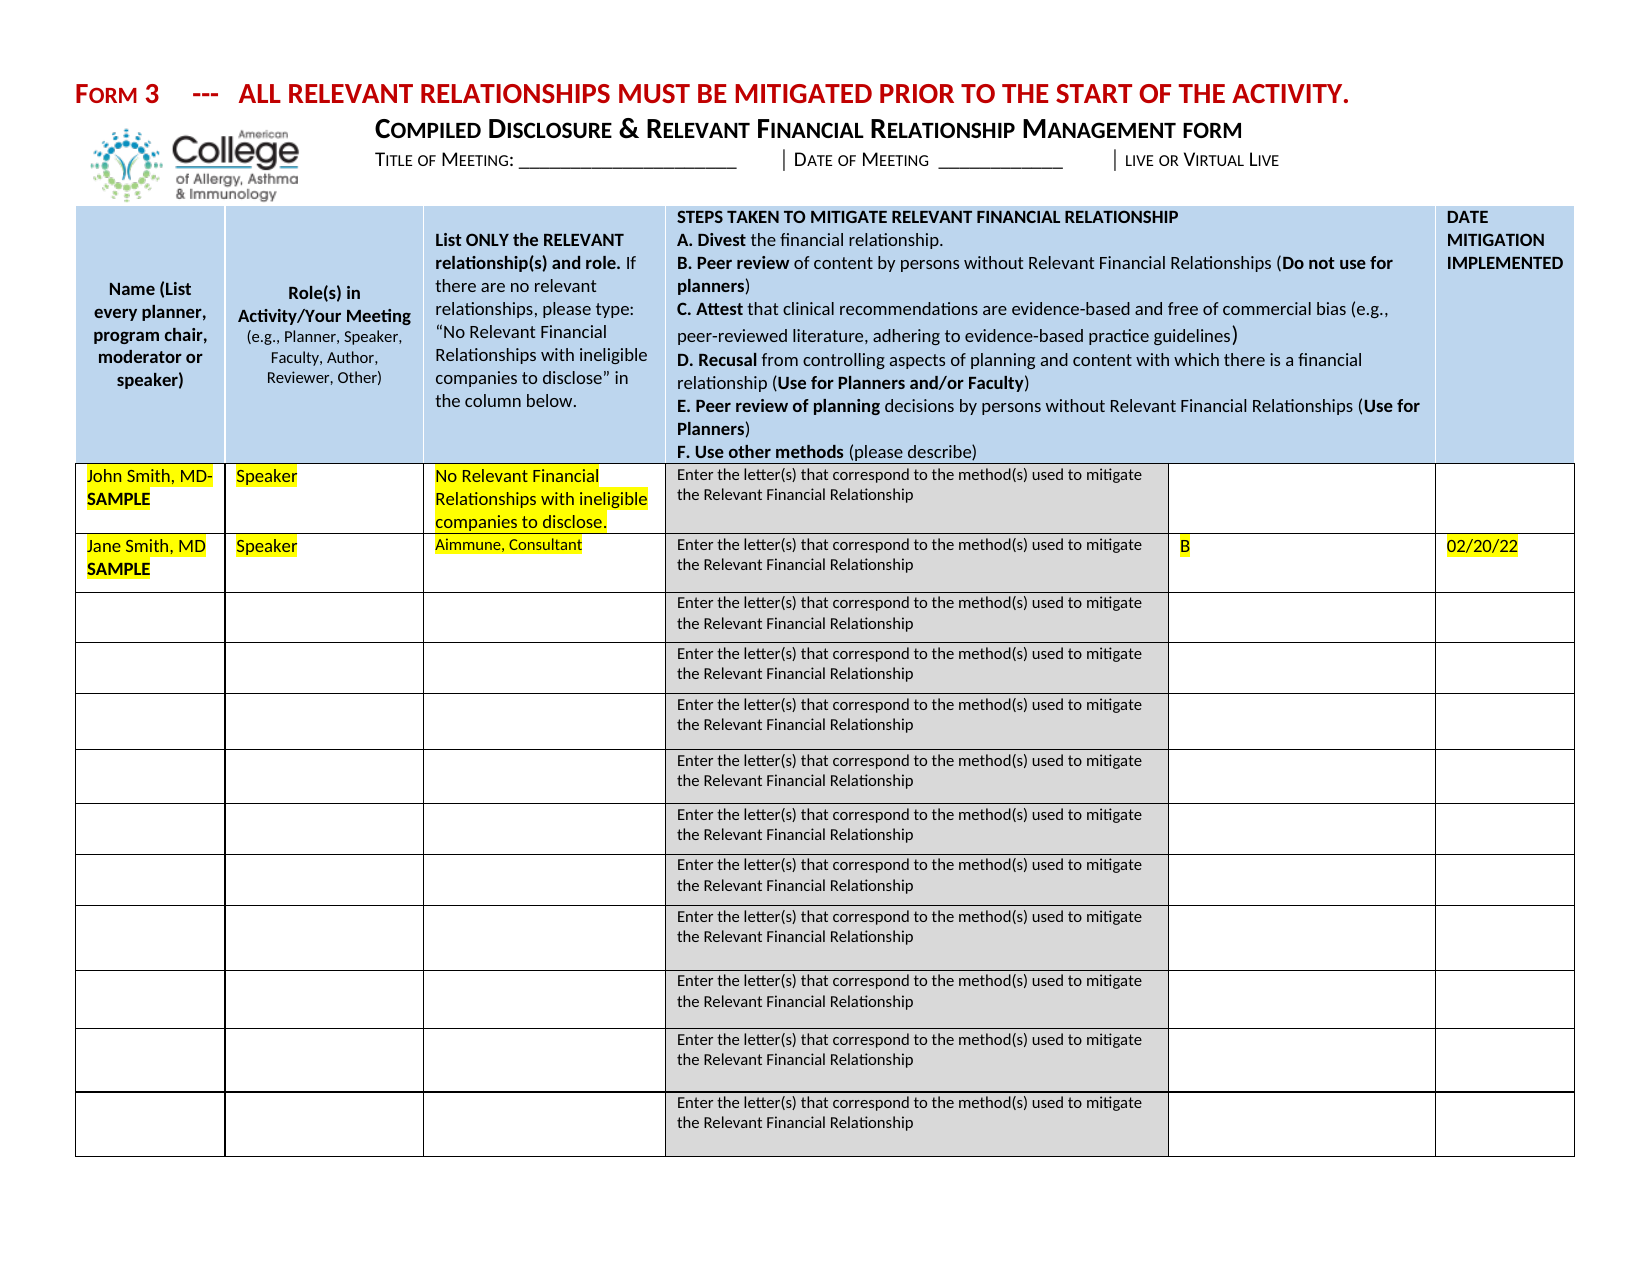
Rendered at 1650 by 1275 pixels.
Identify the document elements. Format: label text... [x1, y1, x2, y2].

table_cell [226, 694, 423, 749]
table_header List ONLY the RELEVANT relationship(s) and role. If there are no relevant relationships, please type: “No Relevant Financial Relationships with ineligible companies to disclose” in the column below. [424, 206, 665, 463]
table_cell [226, 971, 423, 1028]
table_cell [76, 971, 224, 1028]
table_cell B [1169, 534, 1435, 592]
table_cell [424, 855, 665, 905]
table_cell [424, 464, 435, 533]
table_cell [424, 750, 665, 803]
table_cell Speaker [226, 534, 423, 592]
table_cell [1436, 593, 1574, 642]
table_cell [1169, 1029, 1435, 1091]
table_cell [1436, 804, 1574, 854]
table_cell [424, 1093, 665, 1156]
table_header STEPS TAKEN TO MITIGATE RELEVANT FINANCIAL RELATIONSHIP A. Divest the financial relationship. B. Peer review of content by persons without Relevant Financial Relationships (Do not use for planners) C. Attest that clinical recommendations are evidence-based and free of commercial bias (e.g., peer-reviewed literature, adhering to evidence-based practice guidelines) D. Recusal from controlling aspects of planning and content with which there is a financial relationship (Use for Planners and/or Faculty) E. Peer review of planning decisions by persons without Relevant Financial Relationships (Use for Planners) F. Use other methods (please describe) [666, 206, 1435, 463]
table_cell [1436, 750, 1574, 803]
table_header Name (List every planner, program chair, moderator or speaker) [76, 206, 224, 463]
table_cell [76, 804, 224, 854]
table_cell [1436, 906, 1574, 970]
table_cell Jane Smith, MD SAMPLE [76, 534, 224, 592]
table_cell Enter the letter(s) that correspond to the method(s) used to mitigate the Relevant Financial Relationship [666, 855, 1168, 905]
table_cell [226, 593, 423, 642]
table_cell Enter the letter(s) that correspond to the method(s) used to mitigate the Relevant Financial Relationship [666, 906, 1168, 970]
table_cell [76, 1029, 224, 1091]
table_cell [1436, 694, 1574, 749]
table_cell [1169, 1093, 1435, 1156]
table_header DATE MITIGATION IMPLEMENTED [1436, 206, 1574, 463]
table_cell [1436, 1093, 1574, 1156]
table_cell [1169, 750, 1435, 803]
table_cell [666, 1029, 1168, 1091]
picture [90, 105, 314, 204]
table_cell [666, 1093, 1168, 1156]
table_cell [1436, 464, 1574, 533]
table_cell [76, 750, 224, 803]
table_cell Aimmune, Consultant [424, 534, 665, 592]
text Title of Meeting: _____________________ │ Date of Meeting ____________ │ live or Virtual Live [375, 146, 1575, 172]
table_cell Enter the letter(s) that correspond to the method(s) used to mitigate the Relevant Financial Relationship [666, 534, 1168, 592]
table_cell John Smith, MD- SAMPLE [76, 464, 224, 533]
table_cell [226, 1093, 423, 1156]
table_cell Enter the letter(s) that correspond to the method(s) used to mitigate the Relevant Financial Relationship [666, 971, 1168, 1028]
table_cell [424, 694, 665, 749]
table_cell [1169, 593, 1435, 642]
table_cell [1436, 1029, 1574, 1091]
table_cell No Relevant Financial Relationships with ineligible companies to disclose. [599, 464, 665, 533]
table_cell [76, 855, 224, 905]
table_cell Enter the letter(s) that correspond to the method(s) used to mitigate the Relevant Financial Relationship [666, 804, 1168, 854]
table_cell Enter the letter(s) that correspond to the method(s) used to mitigate the Relevant Financial Relationship [666, 643, 1168, 693]
table_cell Speaker [226, 464, 423, 533]
table_cell [1436, 855, 1574, 905]
table_cell [226, 750, 423, 803]
table_cell [226, 855, 423, 905]
table_cell [1436, 971, 1574, 1028]
table_cell [1169, 971, 1435, 1028]
table_cell [76, 593, 224, 642]
table_cell [226, 643, 423, 693]
table_cell [1169, 694, 1435, 749]
table_cell [1436, 643, 1574, 693]
table_cell [226, 804, 423, 854]
table_cell [76, 694, 224, 749]
table_cell [424, 971, 665, 1028]
table_cell [424, 643, 665, 693]
table_header Role(s) in Activity/Your Meeting (e.g., Planner, Speaker, Faculty, Author, Reviewer, Other) [226, 206, 423, 463]
table_cell Enter the letter(s) that correspond to the method(s) used to mitigate the Relevant Financial Relationship [666, 750, 1168, 803]
table_cell [424, 593, 665, 642]
table_cell Enter the letter(s) that correspond to the method(s) used to mitigate the Relevant Financial Relationship [666, 694, 1168, 749]
table_cell [424, 804, 665, 854]
text Compiled Disclosure & Relevant Financial Relationship Management form [314, 111, 1575, 146]
table_cell [1169, 855, 1435, 905]
table_cell Enter the letter(s) that correspond to the method(s) used to mitigate the Relevant Financial Relationship [666, 593, 1168, 642]
table_cell [76, 906, 224, 970]
table_cell [1169, 804, 1435, 854]
table_cell [1169, 464, 1435, 533]
table_cell [76, 643, 224, 693]
table_cell [1169, 906, 1435, 970]
table_cell [1169, 643, 1435, 693]
table_cell [226, 906, 423, 970]
table_cell 02/20/22 [1436, 534, 1574, 592]
table_cell [424, 1029, 665, 1091]
table_cell Enter the letter(s) that correspond to the method(s) used to mitigate the Relevant Financial Relationship [666, 464, 1168, 533]
table_cell [226, 1029, 423, 1091]
table_cell [424, 906, 665, 970]
table_cell [76, 1093, 224, 1156]
text Form 3 --- ALL RELEVANT RELATIONSHIPS MUST BE MITIGATED PRIOR TO THE START OF THE ACTIVITY. [75, 75, 1575, 111]
